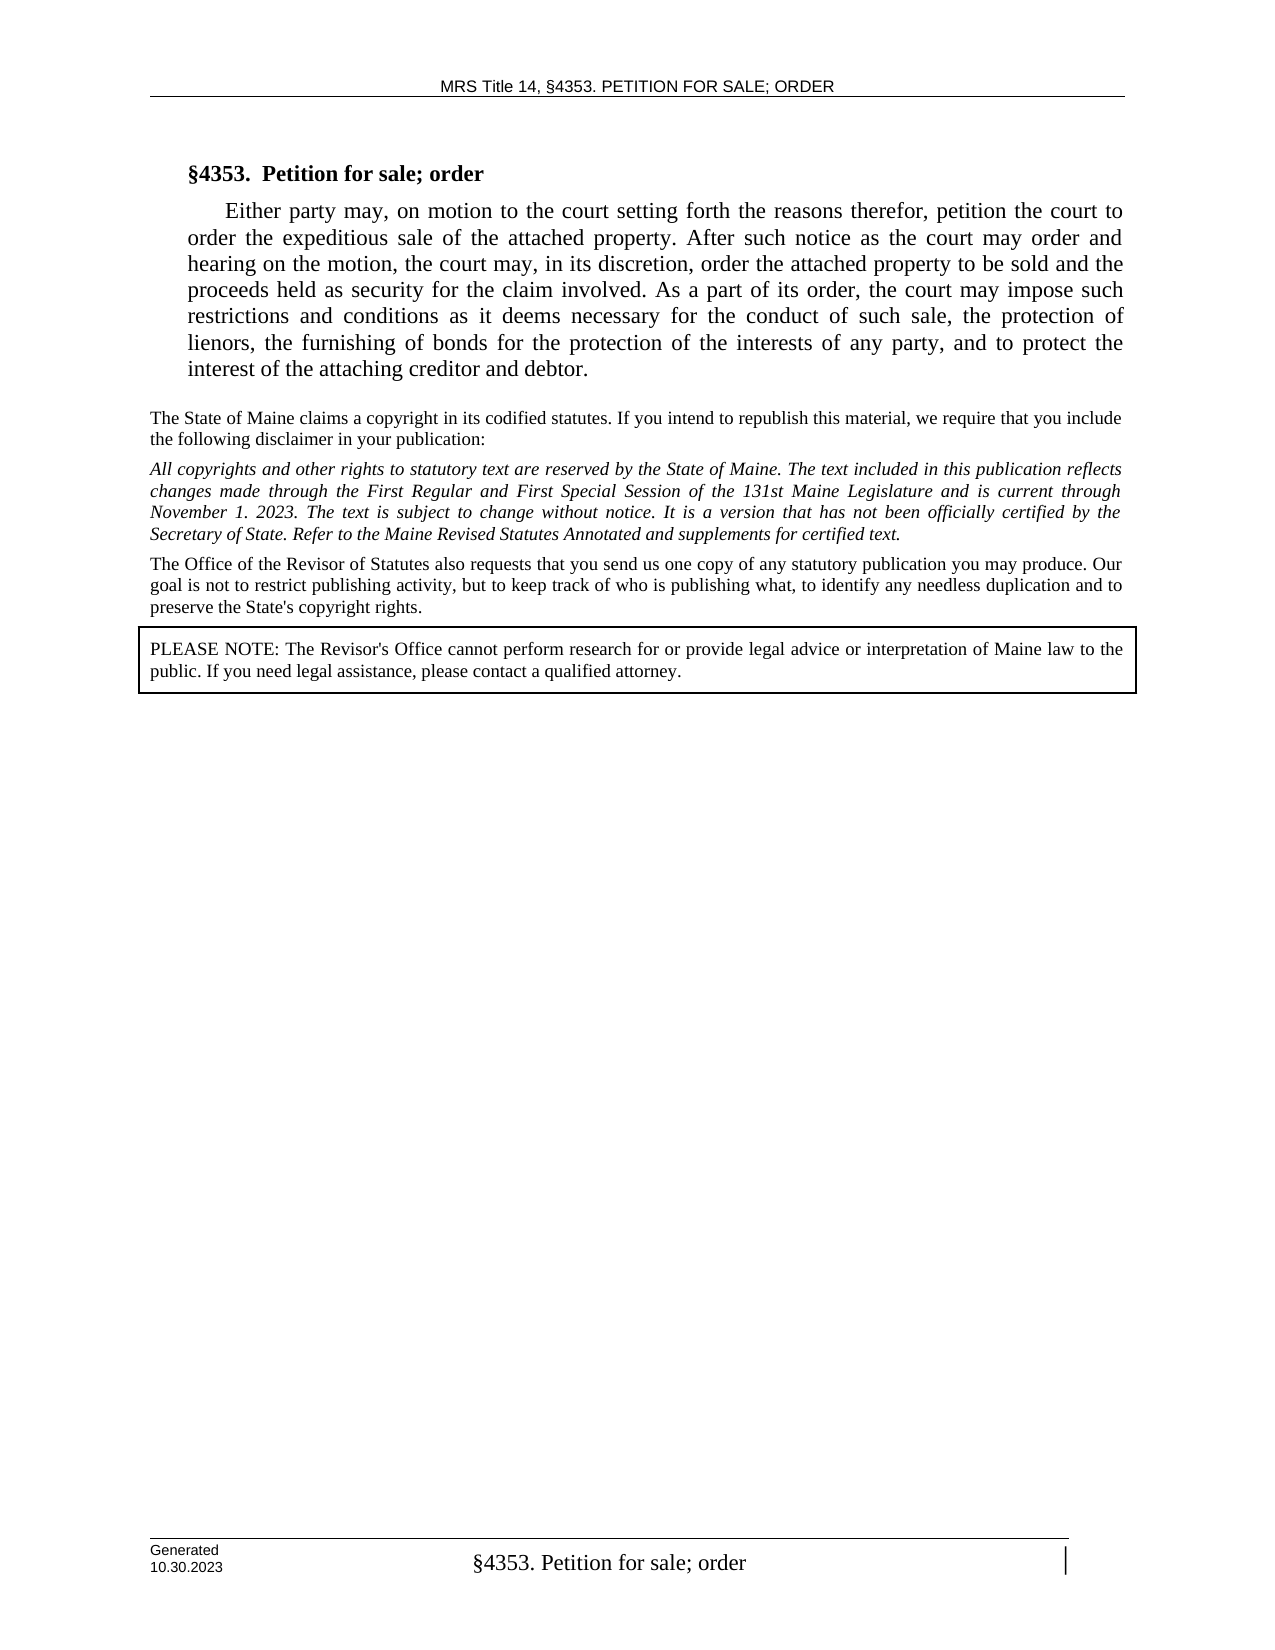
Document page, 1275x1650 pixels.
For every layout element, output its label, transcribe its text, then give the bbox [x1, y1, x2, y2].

text §4353. Petition for sale; order [187, 160, 1125, 187]
text All copyrights and other rights to statutory text are reserved by the State of Maine. The text included in this publication reflects changes made through the First Regular and First Special Session of the 131st Maine Legislature and is current through November 1. 2023 . The text is subject to change without notice. It is a version that has not been officially certified by the Secretary of State. Refer to the Maine Revised Statutes Annotated and supplements for certified text. [150, 458, 1125, 544]
text The Office of the Revisor of Statutes also requests that you send us one copy of any statutory publication you may produce. Our goal is not to restrict publishing activity, but to keep track of who is publishing what, to identify any needless duplication and to preserve the State's copyright rights. [150, 553, 1125, 617]
text The State of Maine claims a copyright in its codified statutes. If you intend to republish this material, we require that you include the following disclaimer in your publication: [150, 407, 1125, 450]
text PLEASE NOTE: The Revisor's Office cannot perform research for or provide legal advice or interpretation of Maine law to the public. If you need legal assistance, please contact a qualified attorney. [140, 628, 1135, 692]
text Either party may, on motion to the court setting forth the reasons therefor, petition the court to order the expeditious sale of the attached property. After such notice as the court may order and hearing on the motion, the court may, in its discretion, order the attached property to be sold and the proceeds held as security for the claim involved. As a part of its order, the court may impose such restrictions and conditions as it deems necessary for the conduct of such sale, the protection of lienors, the furnishing of bonds for the protection of the interests of any party, and to protect the interest of the attaching creditor and debtor. [187, 197, 1125, 382]
